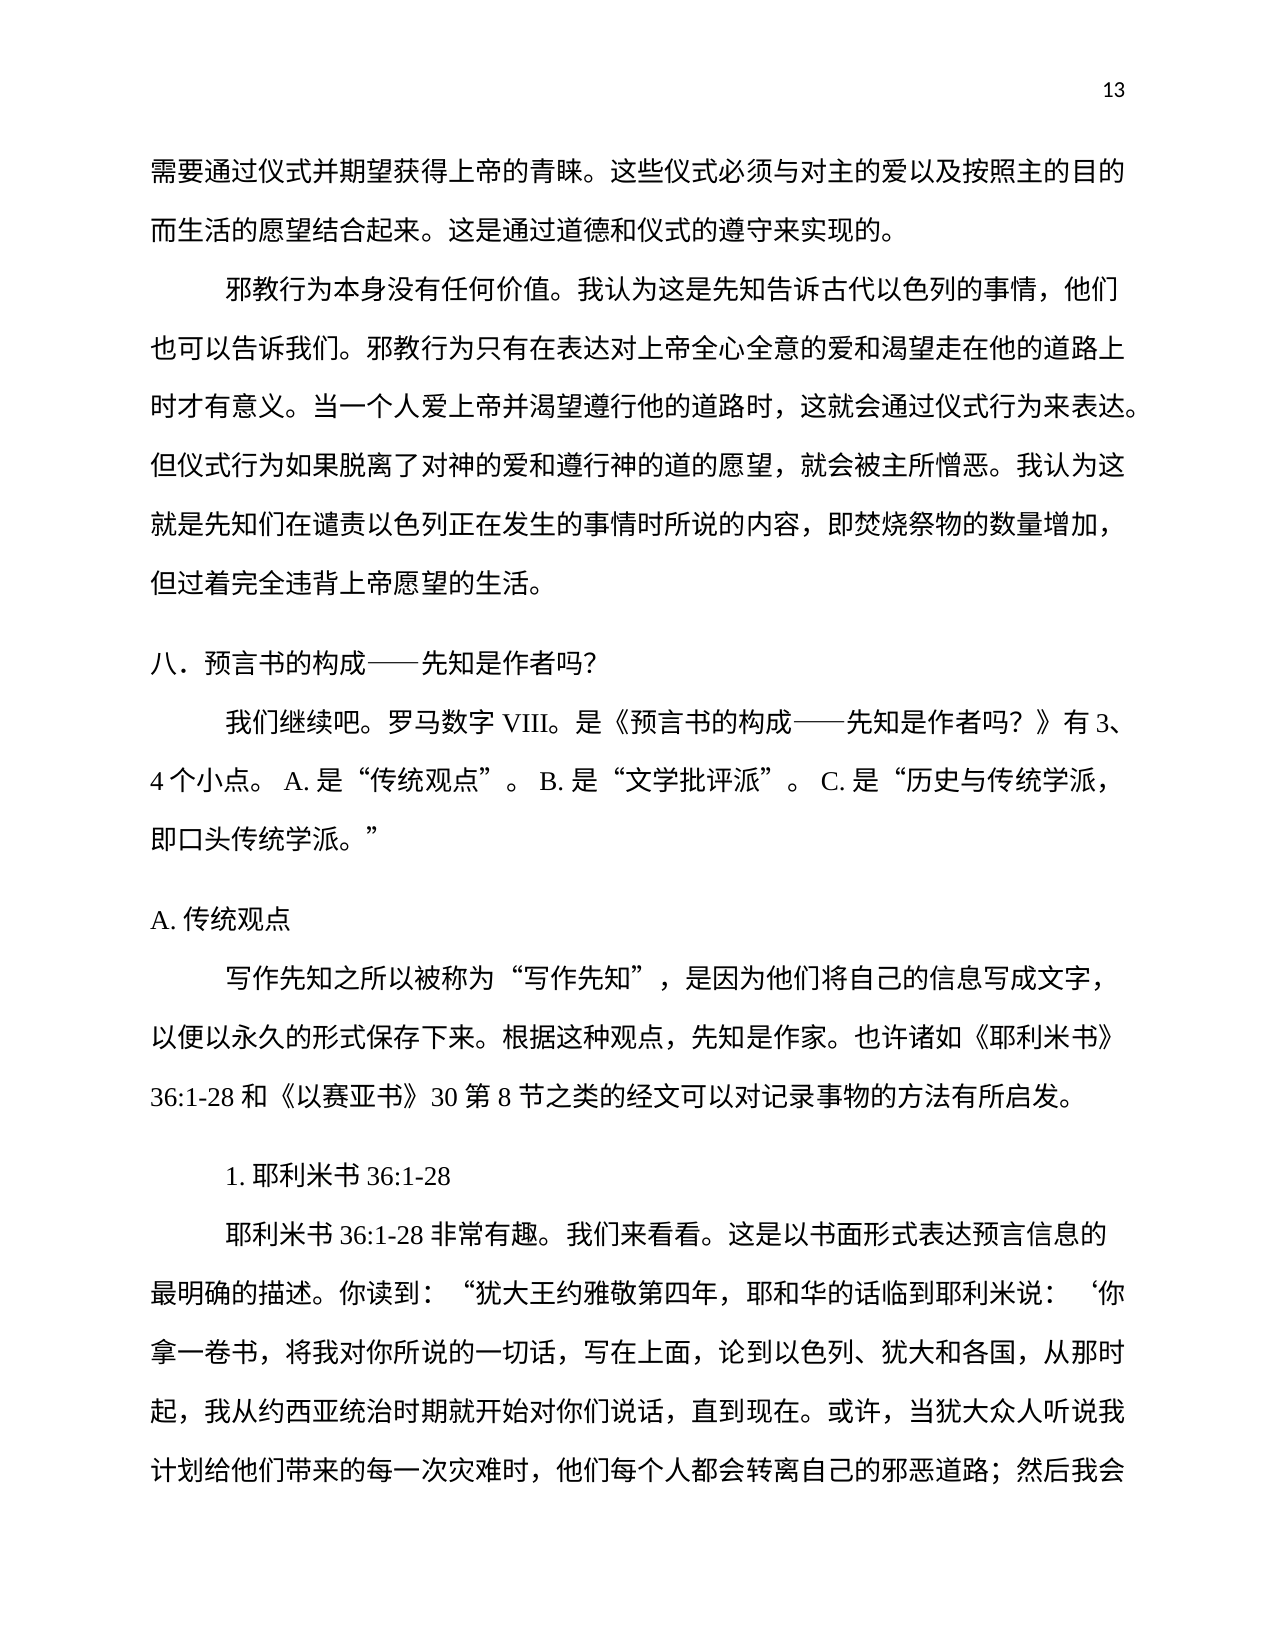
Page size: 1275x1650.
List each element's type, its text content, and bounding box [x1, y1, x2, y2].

text 八．预言书的构成——先知是作者吗？ 我们继续吧。罗马数字 VIII。是《预言书的构成——先知是作者吗？》有3、4个小点。 A. 是“传统观点”。 B. 是“文学批评派”。 C. 是“历史与传统学派，即口头传统学派。” [150, 642, 1125, 857]
text A. 传统观点 写作先知之所以被称为“写作先知”，是因为他们将自己的信息写成文字，以便以永久的形式保存下来。根据这种观点，先知是作家。也许诸如《耶利米书》36:1-28 和《以赛亚书》30 第 8 节之类的经文可以对记录事物的方法有所启发。 [150, 898, 1125, 1114]
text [150, 150, 1125, 601]
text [150, 1154, 1125, 1488]
